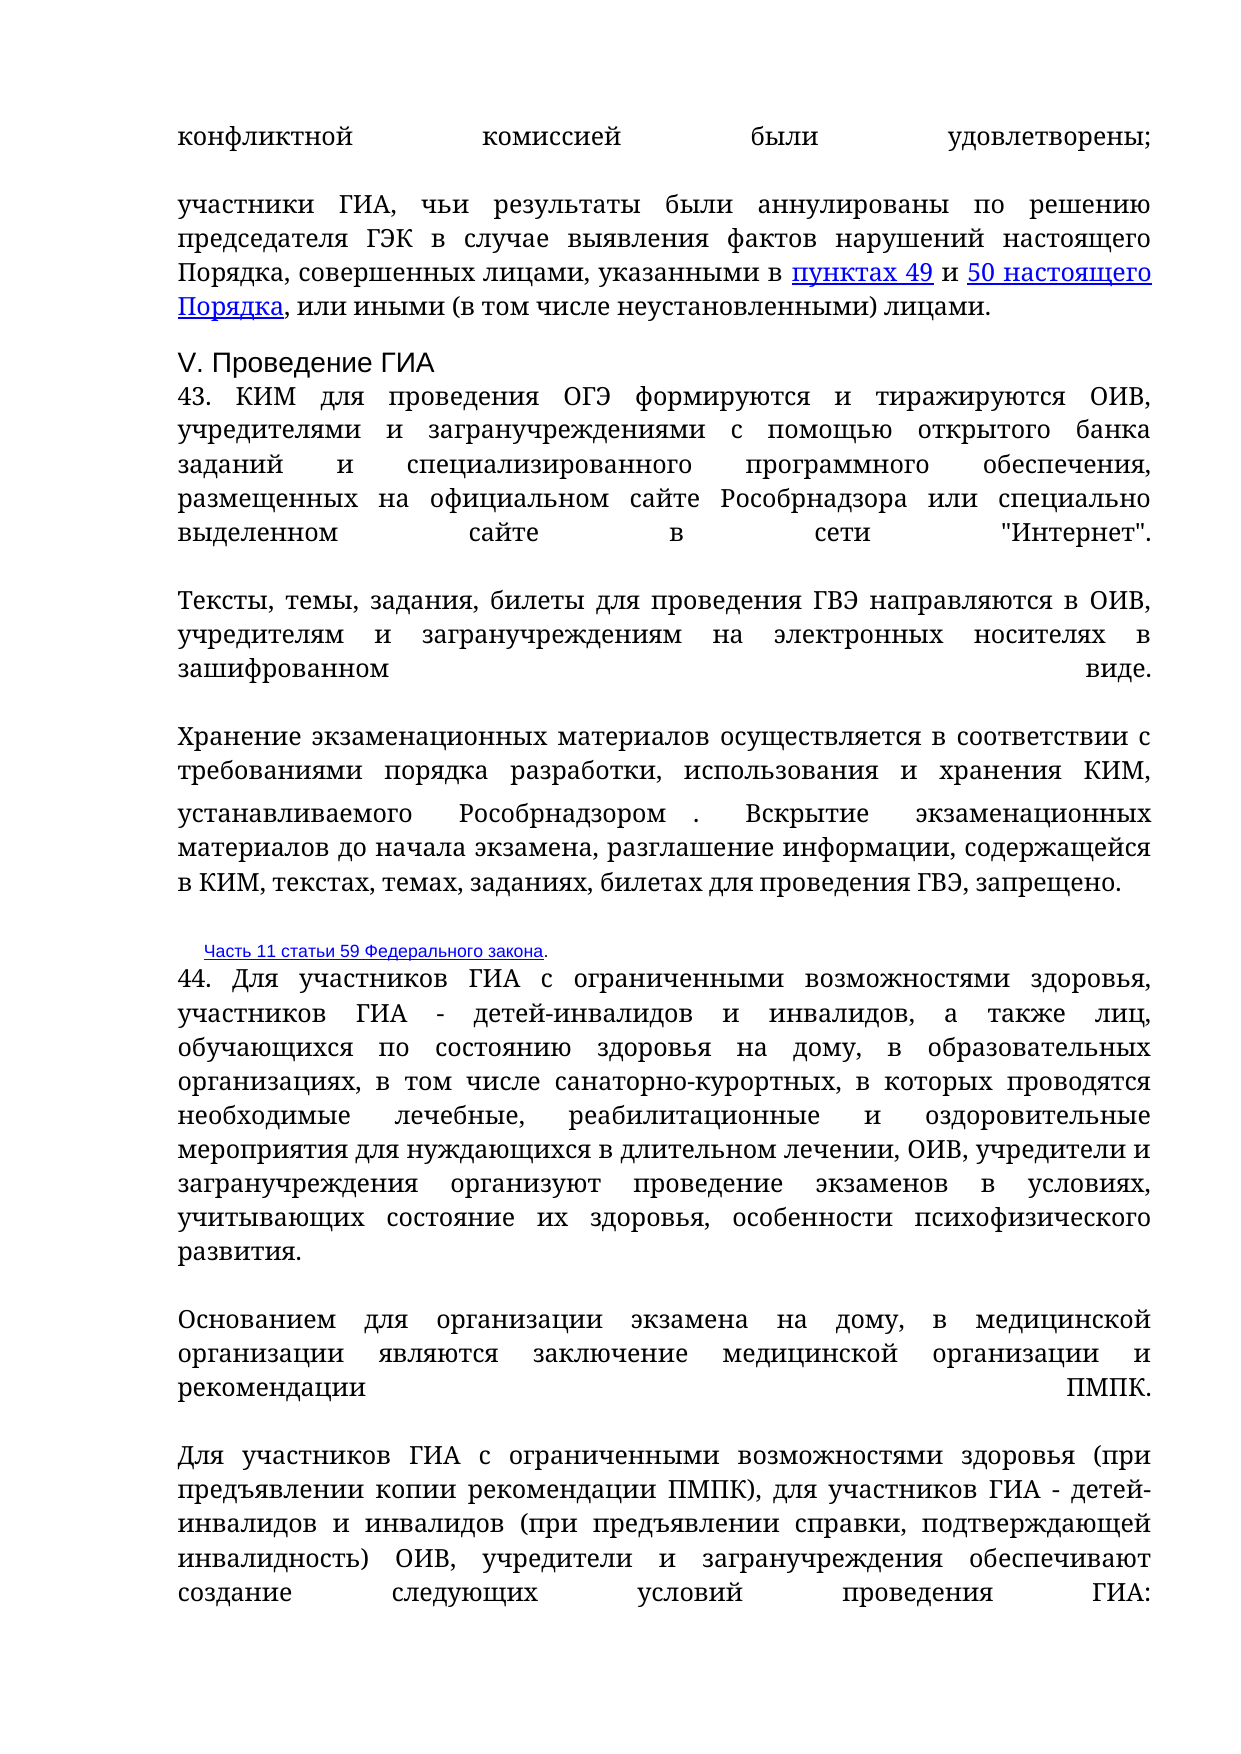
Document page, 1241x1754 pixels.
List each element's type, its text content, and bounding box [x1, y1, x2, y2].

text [177, 961, 1152, 1608]
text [177, 118, 1152, 322]
text V. Проведение ГИА [177, 346, 1152, 378]
text 43. КИМ для проведения ОГЭ формируются и тиражируются ОИВ, учредителями и загранучреждениями с помощью открытого банка заданий и специализированного программного обеспечения, размещенных на официальном сайте Рособрнадзора или специально выделенном сайте в сети "Интернет". Тексты, темы, задания, билеты для проведения ГВЭ направляются в ОИВ, учредителям и загранучреждениям на электронных носителях в зашифрованном виде. Хранение экзаменационных материалов осуществляется в соответствии с требованиями порядка разработки, использования и хранения КИМ, устанавливаемого Рособрнадзором. Вскрытие экзаменационных материалов до начала экзамена, разглашение информации, содержащейся в КИМ, текстах, темах, заданиях, билетах для проведения ГВЭ, запрещено. [177, 378, 1152, 898]
text Часть 11 статьи 59 Федерального закона. [177, 921, 1152, 961]
